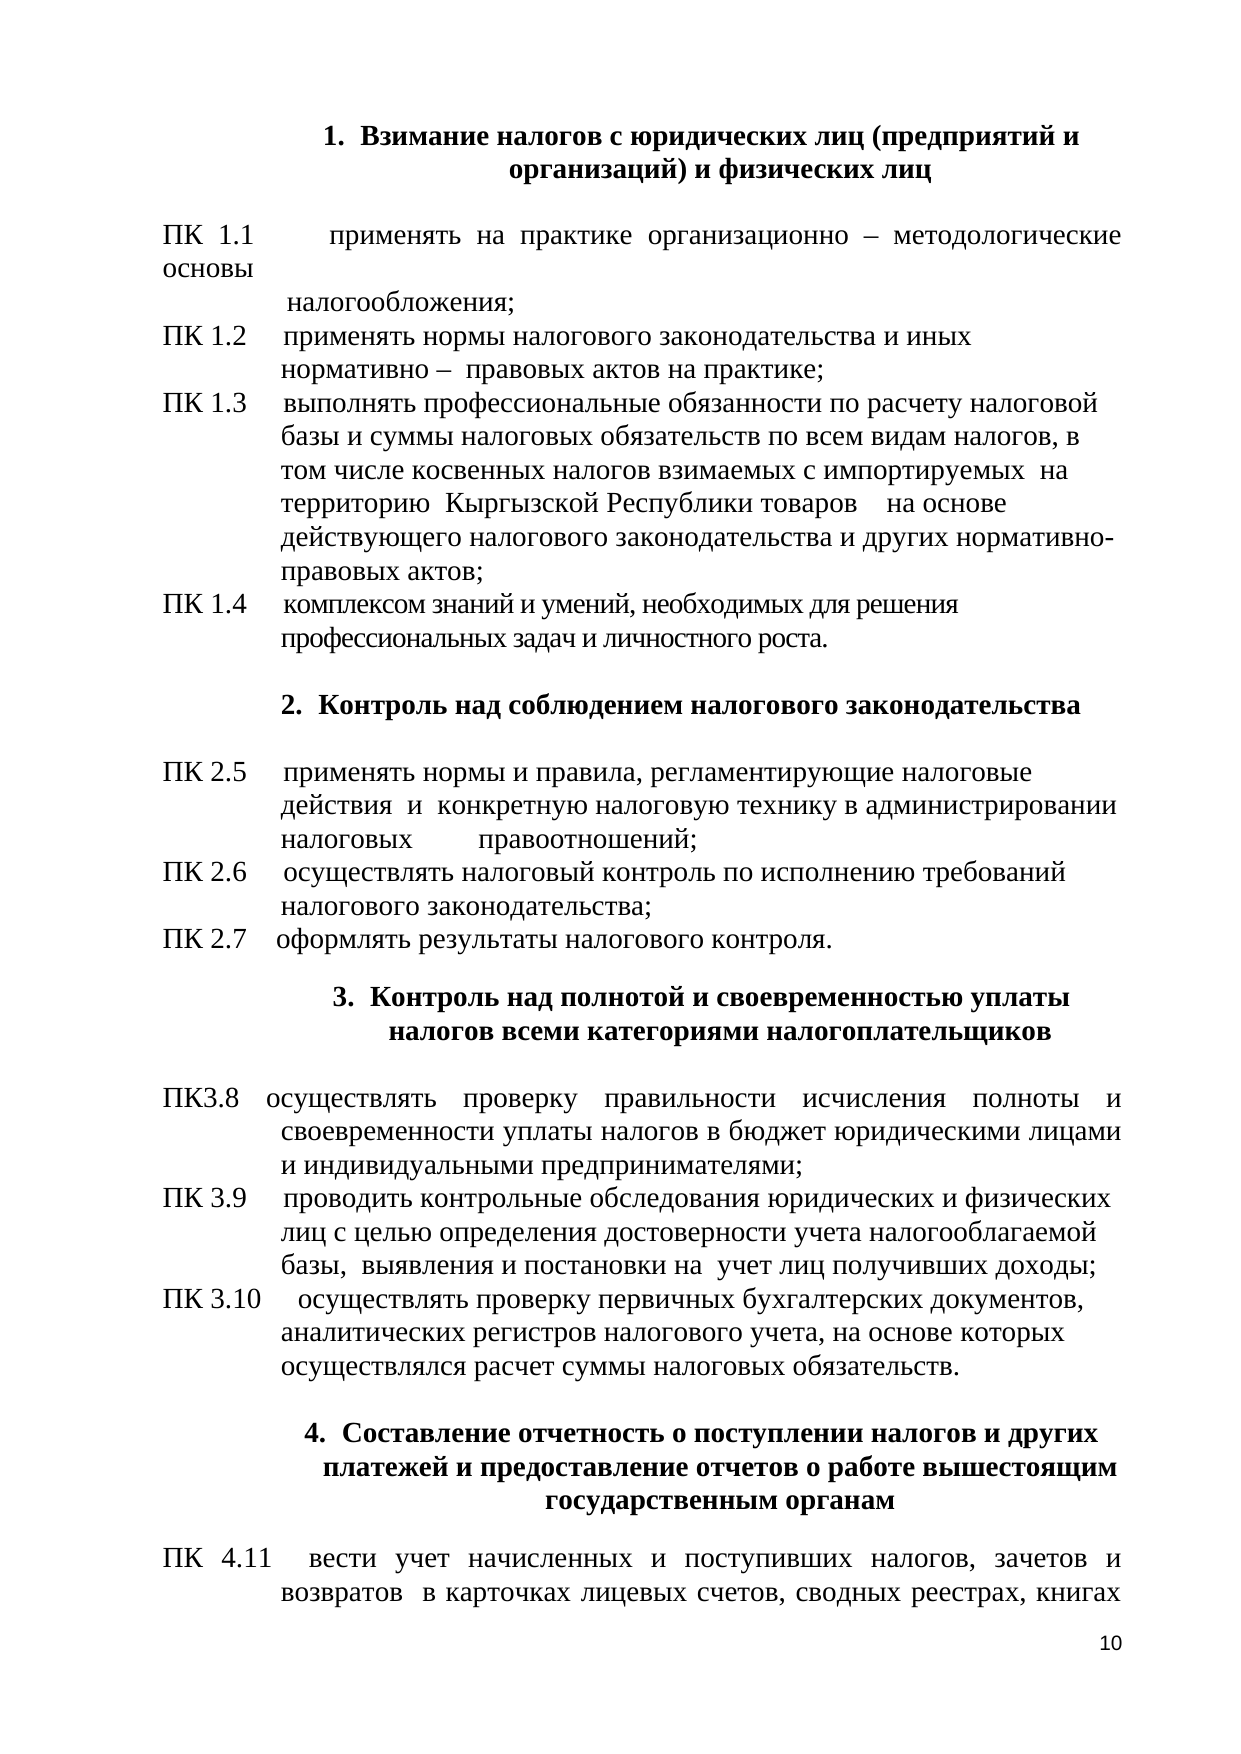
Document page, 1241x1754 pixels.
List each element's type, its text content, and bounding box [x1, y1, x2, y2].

text ПК 3.10 осуществлять проверку первичных бухгалтерских документов, аналитических регистров налогового учета, на основе которых осуществлялся расчет суммы налоговых обязательств. [162, 1281, 1122, 1382]
text ПК 2.5 применять нормы и правила, регламентирующие налоговые действия и конкретную налоговую технику в администрировании налоговых правоотношений; [162, 754, 1122, 854]
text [162, 1540, 1122, 1607]
list Составление отчетность о поступлении налогов и других платежей и предоставление отчетов о работе вышестоящим государственным органам [281, 1415, 1122, 1516]
text ПК3.8 осуществлять проверку правильности исчисления полноты и своевременности уплаты налогов в бюджет юридическими лицами и индивидуальными предпринимателями; [162, 1080, 1122, 1180]
list Контроль над соблюдением налогового законодательства [281, 687, 1122, 720]
text ПК 3.9 проводить контрольные обследования юридических и физических лиц с целью определения достоверности учета налогооблагаемой базы, выявления и постановки на учет лиц получивших доходы; [162, 1180, 1122, 1281]
list Взимание налогов с юридических лиц (предприятий и организаций) и физических лиц [281, 118, 1122, 185]
text налогообложения; [177, 284, 1122, 317]
text ПК 1.2 применять нормы налогового законодательства и иных нормативно – правовых актов на практике; [162, 318, 1117, 385]
text ПК 2.7 оформлять результаты налогового контроля. [162, 922, 1122, 955]
list Контроль над полнотой и своевременностью уплаты налогов всеми категориями налогоплательщиков [281, 979, 1122, 1046]
text ПК 2.6 осуществлять налоговый контроль по исполнению требований налогового законодательства; [162, 854, 1122, 922]
text ПК 1.1 применять на практике организационно – методологические основы [162, 219, 1122, 284]
text ПК 1.4 комплексом знаний и умений, необходимых для решения профессиональных задач и личностного роста. [162, 586, 1122, 653]
text ПК 1.3 выполнять профессиональные обязанности по расчету налоговой базы и суммы налоговых обязательств по всем видам налогов, в том числе косвенных налогов взимаемых с импортируемых на территорию Кыргызской Республики товаров на основе действующего налогового законодательства и других нормативно-правовых актов; [162, 385, 1122, 586]
